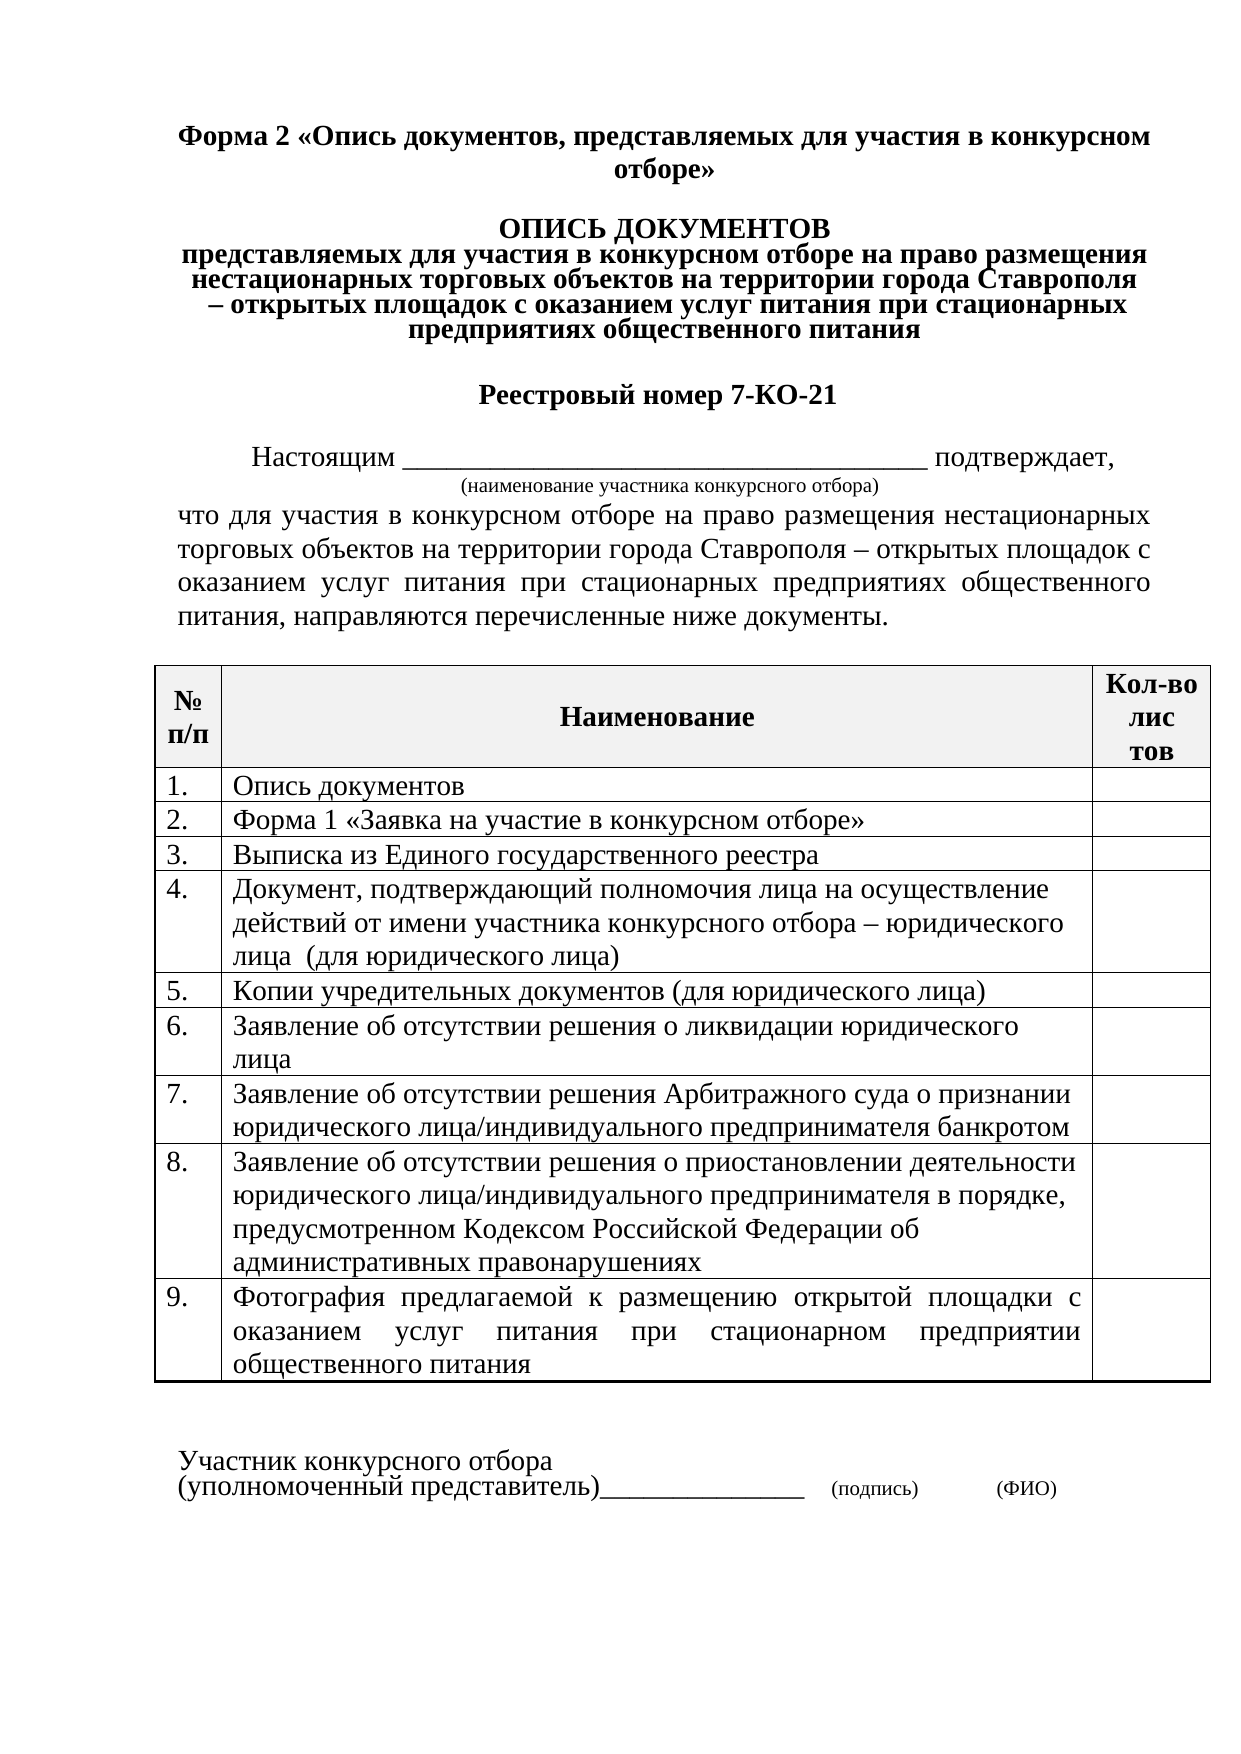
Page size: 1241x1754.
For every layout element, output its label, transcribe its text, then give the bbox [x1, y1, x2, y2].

table_cell Опись документов [222, 768, 1092, 801]
text что для участия в конкурсном отборе на право размещения нестационарных торговых объектов на территории города Ставрополя – открытых площадок с оказанием услуг питания при стационарных предприятиях общественного питания, направляются перечисленные ниже документы. [177, 497, 1152, 631]
table_cell [1093, 768, 1210, 801]
table_cell [1093, 837, 1210, 870]
table_cell 9. [156, 1279, 221, 1380]
text (уполномоченный представитель)______________ (подпись) (ФИО) [181, 1475, 1152, 1500]
table_cell Заявление об отсутствии решения о ликвидации юридического лица [222, 1008, 1092, 1075]
table_cell Фотография предлагаемой к размещению открытой площадки с оказанием услуг питания при стационарном предприятии общественного питания [222, 1279, 1092, 1380]
text Участник конкурсного отбора [177, 1450, 1152, 1475]
text представляемых для участия в конкурсном отборе на право размещения нестационарных торговых объектов на территории города Ставрополя [177, 244, 1152, 294]
text ОПИСЬ ДОКУМЕНТОВ [631, 219, 1152, 244]
table_cell [156, 871, 221, 972]
table_cell [156, 768, 221, 801]
table_cell 7. [156, 1076, 221, 1143]
table_cell [156, 802, 221, 836]
table_cell [1093, 1144, 1210, 1278]
subtitle Реестровый номер 7-КО-21 [177, 377, 1138, 411]
table_header № п/п [156, 666, 221, 767]
table_cell [1093, 802, 1210, 836]
text Настоящим ____________________________________ подтверждает, [177, 439, 1152, 473]
table_cell [1093, 1008, 1210, 1075]
table_cell 8. [156, 1144, 221, 1278]
table_cell Копии учредительных документов (для юридического лица) [222, 973, 1092, 1007]
text ОПИСЬ ДОКУМЕНТОВ [177, 219, 621, 244]
table_cell [1093, 973, 1210, 1007]
table_cell Документ, подтверждающий полномочия лица на осуществление действий от имени участника конкурсного отбора – юридического лица (для юридического лица) [222, 871, 1092, 972]
table_cell Заявление об отсутствии решения Арбитражного суда о признании юридического лица/индивидуального предпринимателя банкротом [222, 1076, 1092, 1143]
table_cell [156, 973, 221, 1007]
table_cell [1093, 1279, 1210, 1380]
text – открытых площадок с оказанием услуг питания при стационарных предприятиях общественного питания [177, 294, 1152, 344]
text Форма 2 «Опись документов, представляемых для участия в конкурсном отборе» [177, 118, 1152, 185]
table_header Кол-во лис тов [1093, 666, 1210, 767]
table_cell Выписка из Единого государственного реестра [222, 837, 1092, 870]
table_cell [1093, 1076, 1210, 1143]
table_cell [156, 1008, 221, 1075]
text (наименование участника конкурсного отбора) [177, 473, 1152, 497]
table_header Наименование [222, 666, 1092, 767]
table_cell Форма 1 «Заявка на участие в конкурсном отборе» [222, 802, 1092, 836]
table_cell Заявление об отсутствии решения о приостановлении деятельности юридического лица/индивидуального предпринимателя в порядке, предусмотренном Кодексом Российской Федерации об административных правонарушениях [222, 1144, 1092, 1278]
table_cell [156, 837, 221, 870]
table_cell [1093, 871, 1210, 972]
